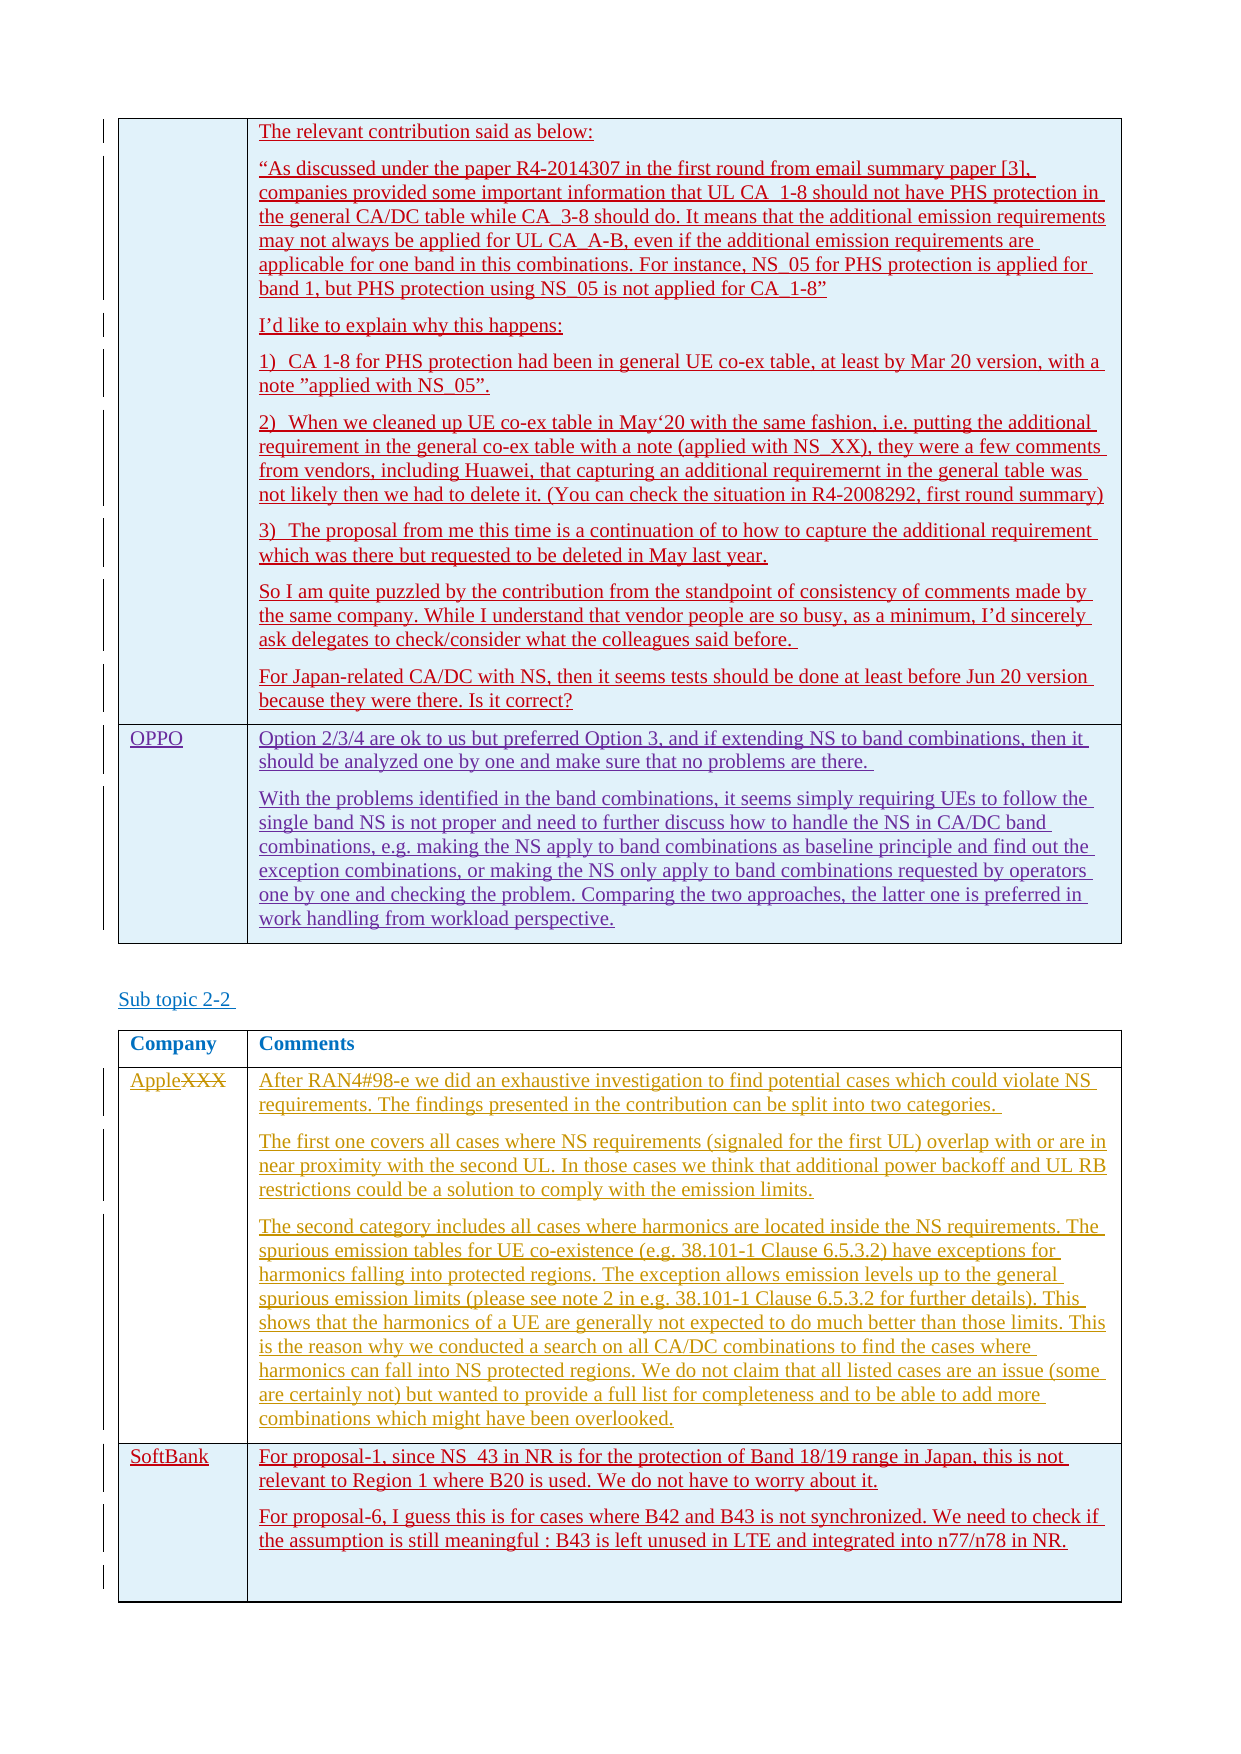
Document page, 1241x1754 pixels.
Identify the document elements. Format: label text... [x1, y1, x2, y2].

text Sub topic 2-2 [118, 987, 1122, 1011]
table_header Comments [248, 1031, 1121, 1067]
table_cell [119, 1068, 247, 1443]
table_header Company [119, 1031, 247, 1067]
table_cell [248, 1068, 1121, 1443]
